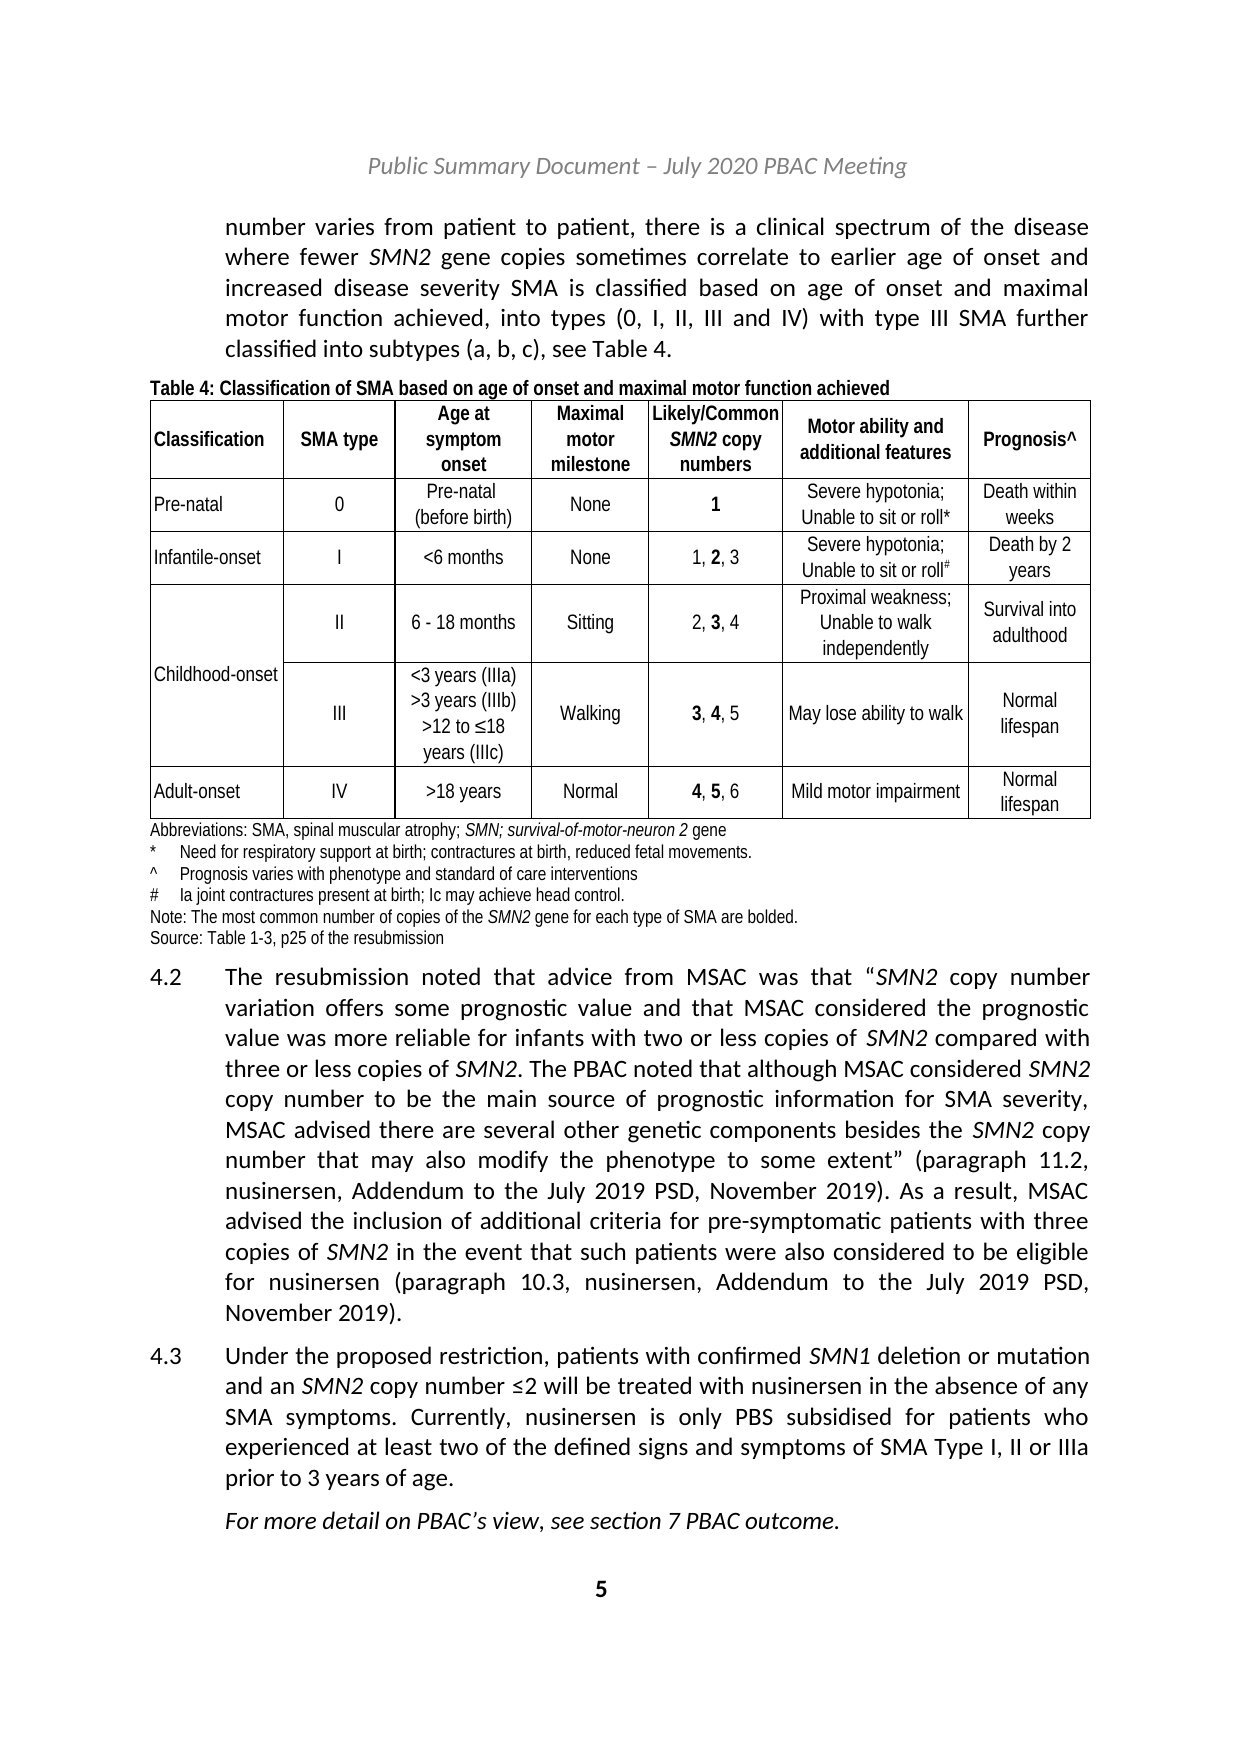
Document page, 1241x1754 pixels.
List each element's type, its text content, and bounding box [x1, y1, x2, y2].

text * Need for respiratory support at birth; contractures at birth, reduced fetal movements. [150, 841, 1090, 862]
table_header SMA type [284, 401, 394, 478]
table_cell Normal lifespan [969, 767, 1090, 818]
table_cell 1, 2, 3 [649, 532, 782, 583]
text Table 4: Classification of SMA based on age of onset and maximal motor function achieved [150, 376, 1090, 400]
table_header Age at symptom onset [396, 401, 531, 478]
table_cell Death within weeks [969, 479, 1090, 531]
table_cell Sitting [532, 585, 648, 662]
table_cell Severe hypotonia; Unable to sit or roll# [783, 532, 968, 583]
table_cell <6 months [396, 532, 531, 583]
table_cell Normal lifespan [969, 663, 1090, 766]
table_header Prognosis^ [969, 401, 1090, 478]
table_header Maximal motor milestone [532, 401, 648, 478]
table_cell 4, 5, 6 [649, 767, 782, 818]
table_cell Pre-natal (before birth) [396, 479, 531, 531]
table_cell Mild motor impairment [783, 767, 968, 818]
table_cell III [284, 663, 394, 766]
table_cell Severe hypotonia; Unable to sit or roll* [783, 479, 968, 531]
table_header Likely/Common SMN2 copy numbers [649, 401, 782, 478]
table_header Motor ability and additional features [783, 401, 968, 478]
table_cell Survival into adulthood [969, 585, 1090, 662]
table_cell 1 [649, 479, 782, 531]
text # Ia joint contractures present at birth; Ic may achieve head control. [150, 884, 1090, 906]
table_cell Infantile-onset [151, 532, 283, 583]
table_cell None [532, 532, 648, 583]
table_cell <3 years (IIIa) >3 years (IIIb) >12 to ≤18 years (IIIc) [396, 663, 531, 766]
table_cell Death by 2 years [969, 532, 1090, 583]
list For more detail on PBAC’s view, see section 7 PBAC outcome. [225, 1505, 1090, 1536]
table_cell 3, 4, 5 [649, 663, 782, 766]
table_cell Adult-onset [151, 767, 283, 818]
table_cell None [532, 479, 648, 531]
table_cell May lose ability to walk [783, 663, 968, 766]
table_cell >18 years [396, 767, 531, 818]
table_cell 0 [284, 479, 394, 531]
table_cell Normal [532, 767, 648, 818]
text ^ Prognosis varies with phenotype and standard of care interventions [150, 862, 1090, 884]
table_cell 6 - 18 months [396, 585, 531, 662]
text Under the proposed restriction, patients with confirmed SMN1 deletion or mutation and an SMN2 copy number ≤2 will be treated with nusinersen in the absence of any SMA symptoms. Currently, nusinersen is only PBS subsidised for patients who experienced at least two of the defined signs and symptoms of SMA Type I, II or IIIa prior to 3 years of age. [150, 1340, 1090, 1492]
table_cell IV [284, 767, 394, 818]
table_cell Childhood-onset [151, 585, 283, 766]
table_cell II [284, 585, 394, 662]
text Abbreviations: SMA, spinal muscular atrophy; SMN; survival-of-motor-neuron 2 gene [150, 819, 1090, 841]
table_cell I [284, 532, 394, 583]
table_header Classification [151, 401, 283, 478]
table_cell Walking [532, 663, 648, 766]
table_cell 2, 3, 4 [649, 585, 782, 662]
text Note: The most common number of copies of the SMN2 gene for each type of SMA are bolded. [150, 906, 1090, 927]
table_cell Pre-natal [151, 479, 283, 531]
text The resubmission noted that advice from MSAC was that “SMN2 copy number variation offers some prognostic value and that MSAC considered the prognostic value was more reliable for infants with two or less copies of SMN2 compared with three or less copies of SMN2. The PBAC noted that although MSAC considered SMN2 copy number to be the main source of prognostic information for SMA severity, MSAC advised there are several other genetic components besides the SMN2 copy number that may also modify the phenotype to some extent” (paragraph 11.2, nusinersen, Addendum to the July 2019 PSD, November 2019). As a result, MSAC advised the inclusion of additional criteria for pre-symptomatic patients with three copies of SMN2 in the event that such patients were also considered to be eligible for nusinersen (paragraph 10.3, nusinersen, Addendum to the July 2019 PSD, November 2019). [150, 961, 1090, 1327]
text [150, 211, 1090, 364]
text Source: Table 1-3, p25 of the resubmission [150, 927, 1090, 949]
table_cell Proximal weakness; Unable to walk independently [783, 585, 968, 662]
